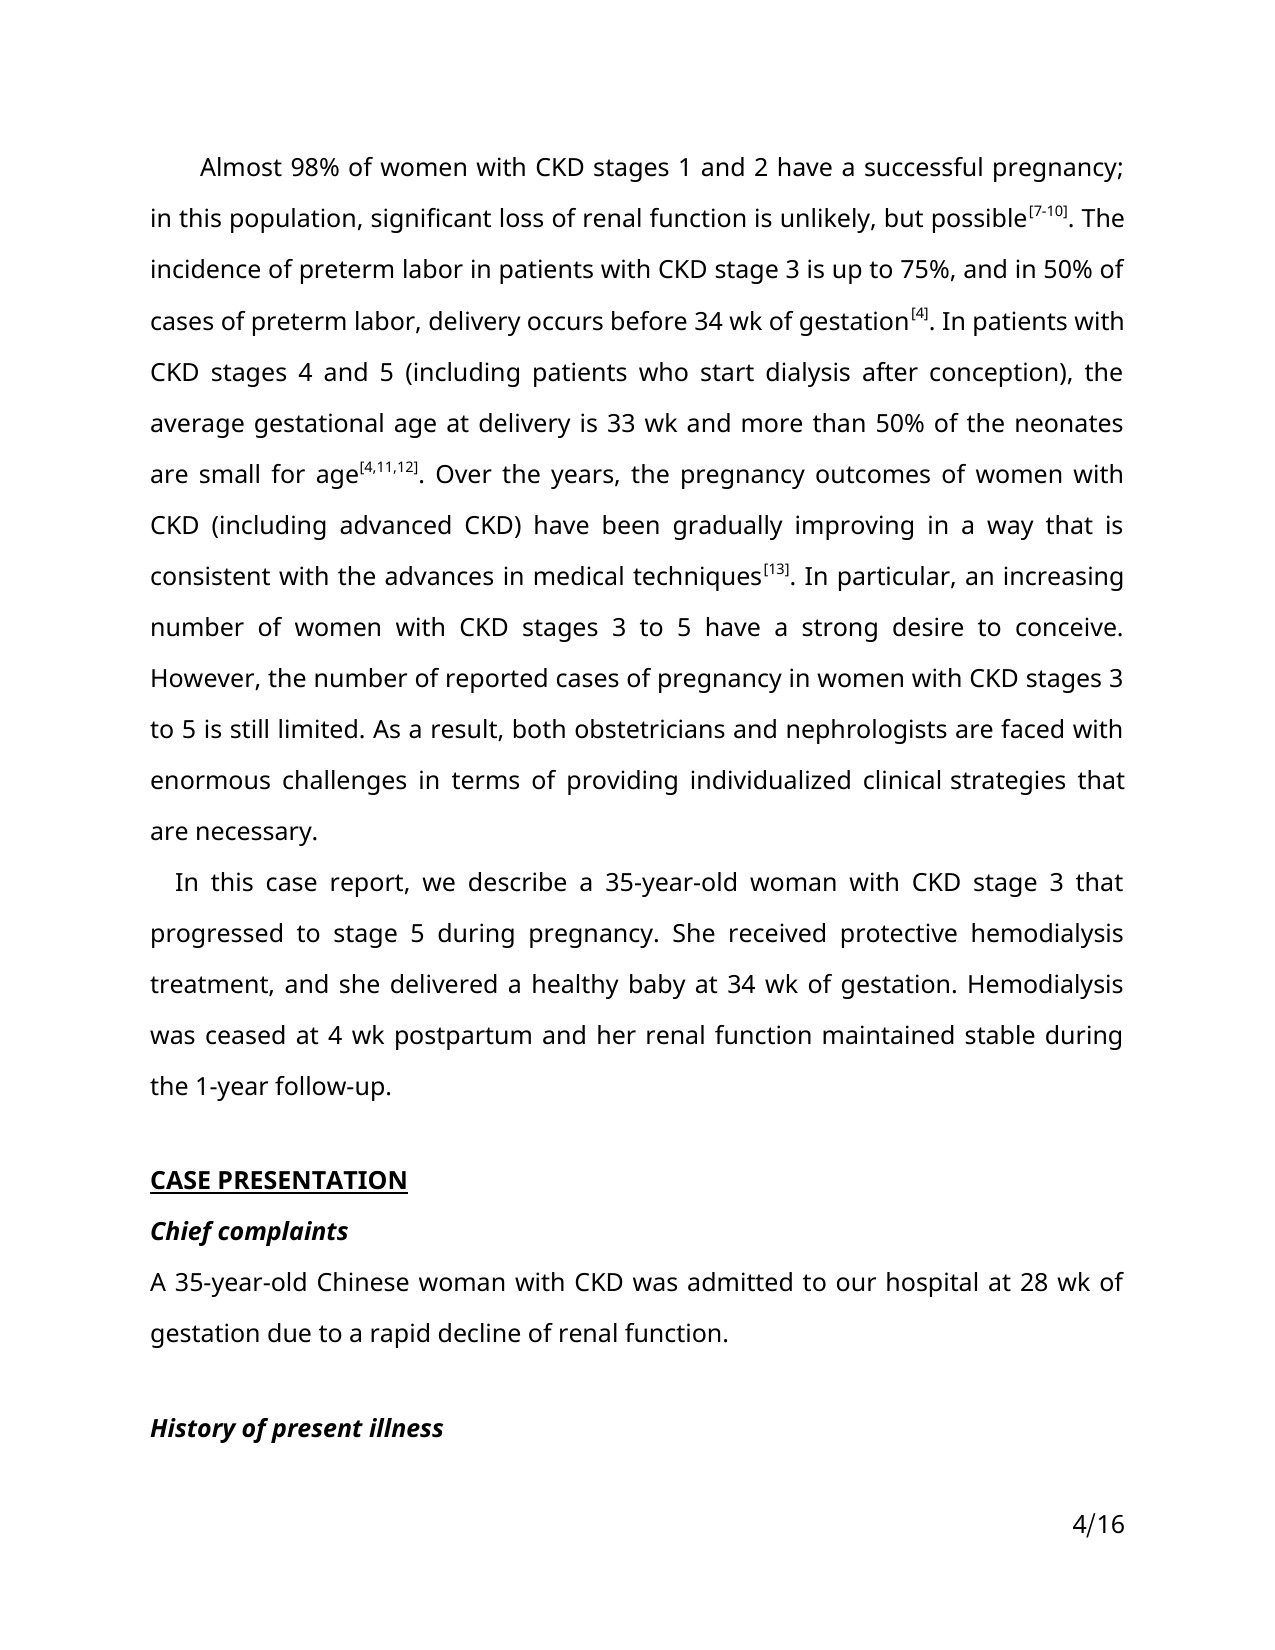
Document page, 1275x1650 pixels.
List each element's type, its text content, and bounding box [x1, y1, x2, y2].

text History of present illness [150, 1410, 1125, 1444]
text In this case report, we describe a 35-year-old woman with CKD stage 3 that progressed to stage 5 during pregnancy. She received protective hemodialysis treatment, and she delivered a healthy baby at 34 wk of gestation. Hemodialysis was ceased at 4 wk postpartum and her renal function maintained stable during the 1-year follow-up. [150, 864, 1125, 1103]
text A 35-year-old Chinese woman with CKD was admitted to our hospital at 28 wk of gestation due to a rapid decline of renal function. [150, 1265, 1125, 1350]
text Almost 98% of women with CKD stages 1 and 2 have a successful pregnancy; in this population, significant loss of renal function is unlikely, but possible[7]-[8,9,10]. The incidence of preterm labor in patients with CKD stage 3 is up to 75%, and in 50% of cases of preterm labor, delivery occurs before 34 wk of gestation[4]. In patients with CKD stages 4 and 5 (including patients who start dialysis after conception), the average gestational age at delivery is 33 wk and more than 50% of the neonates are small for age[4,,11,,12]. Over the years, the pregnancy outcomes of women with CKD (including advanced CKD) have been gradually improving in a way that is consistent with the advances in medical techniques[13]. In particular, an increasing number of women with CKD stages 3 to 5 have a strong desire to conceive. However, the number of reported cases of pregnancy in women with CKD stages 3 to 5 is still limited. As a result, both obstetricians and nephrologists are faced with enormous challenges in terms of providing individualized clinical strategies that are necessary. [150, 150, 1125, 848]
text CASE PRESENTATION [150, 1163, 1125, 1197]
text Chief complaints [150, 1214, 1125, 1248]
